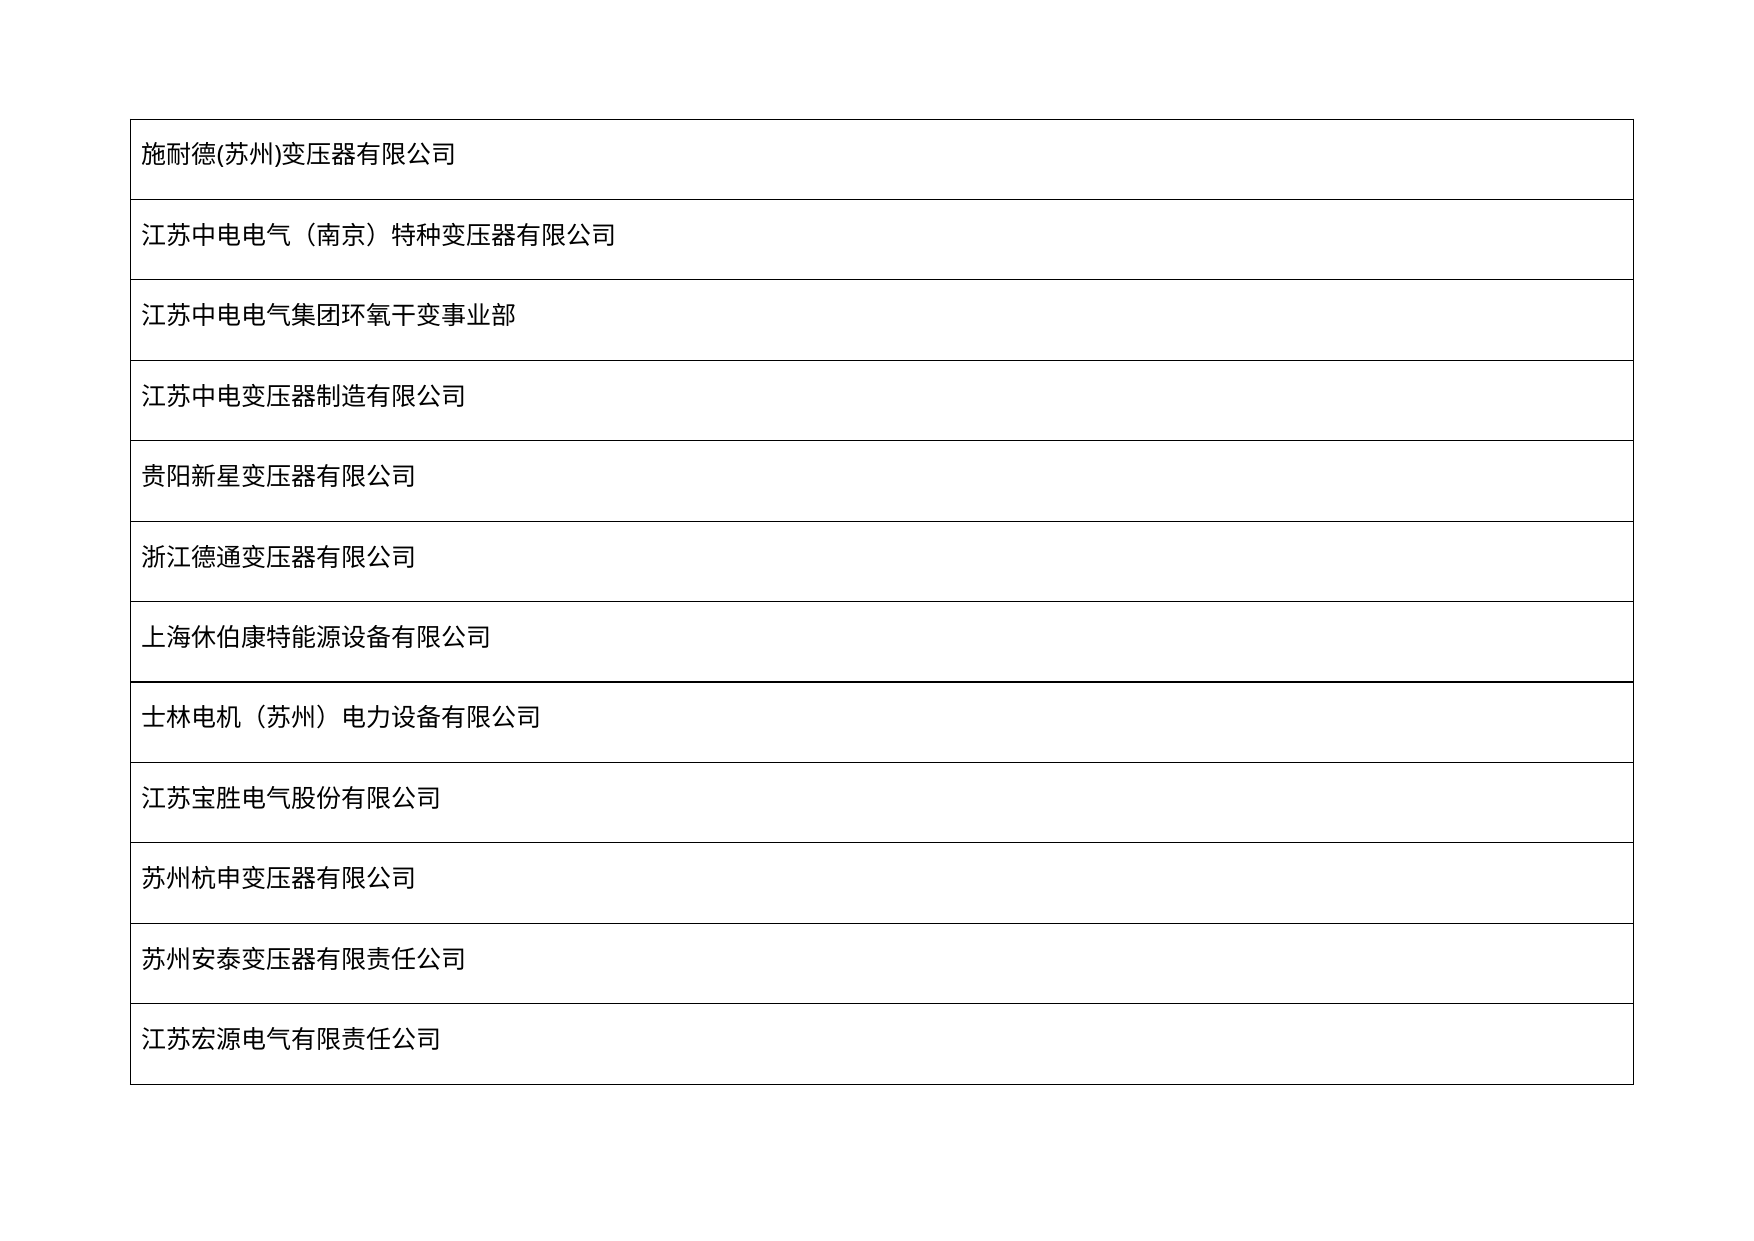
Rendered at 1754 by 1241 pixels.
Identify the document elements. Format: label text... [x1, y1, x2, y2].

table_cell 浙江德通变压器有限公司 [131, 522, 1633, 601]
table_cell 士林电机（苏州）电力设备有限公司 [131, 683, 1633, 762]
table_cell 上海休伯康特能源设备有限公司 [131, 602, 1633, 681]
table_cell 贵阳新星变压器有限公司 [131, 441, 1633, 521]
table_cell 施耐德(苏州)变压器有限公司 [131, 120, 1633, 199]
table_cell 苏州安泰变压器有限责任公司 [131, 924, 1633, 1003]
table_cell 江苏宝胜电气股份有限公司 [131, 763, 1633, 842]
table_cell 江苏中电电气集团环氧干变事业部 [131, 280, 1633, 360]
table_cell 苏州杭申变压器有限公司 [131, 843, 1633, 923]
table_cell 江苏中电变压器制造有限公司 [131, 361, 1633, 440]
table_cell 江苏宏源电气有限责任公司 [131, 1004, 1633, 1083]
table_cell 江苏中电电气（南京）特种变压器有限公司 [131, 200, 1633, 279]
